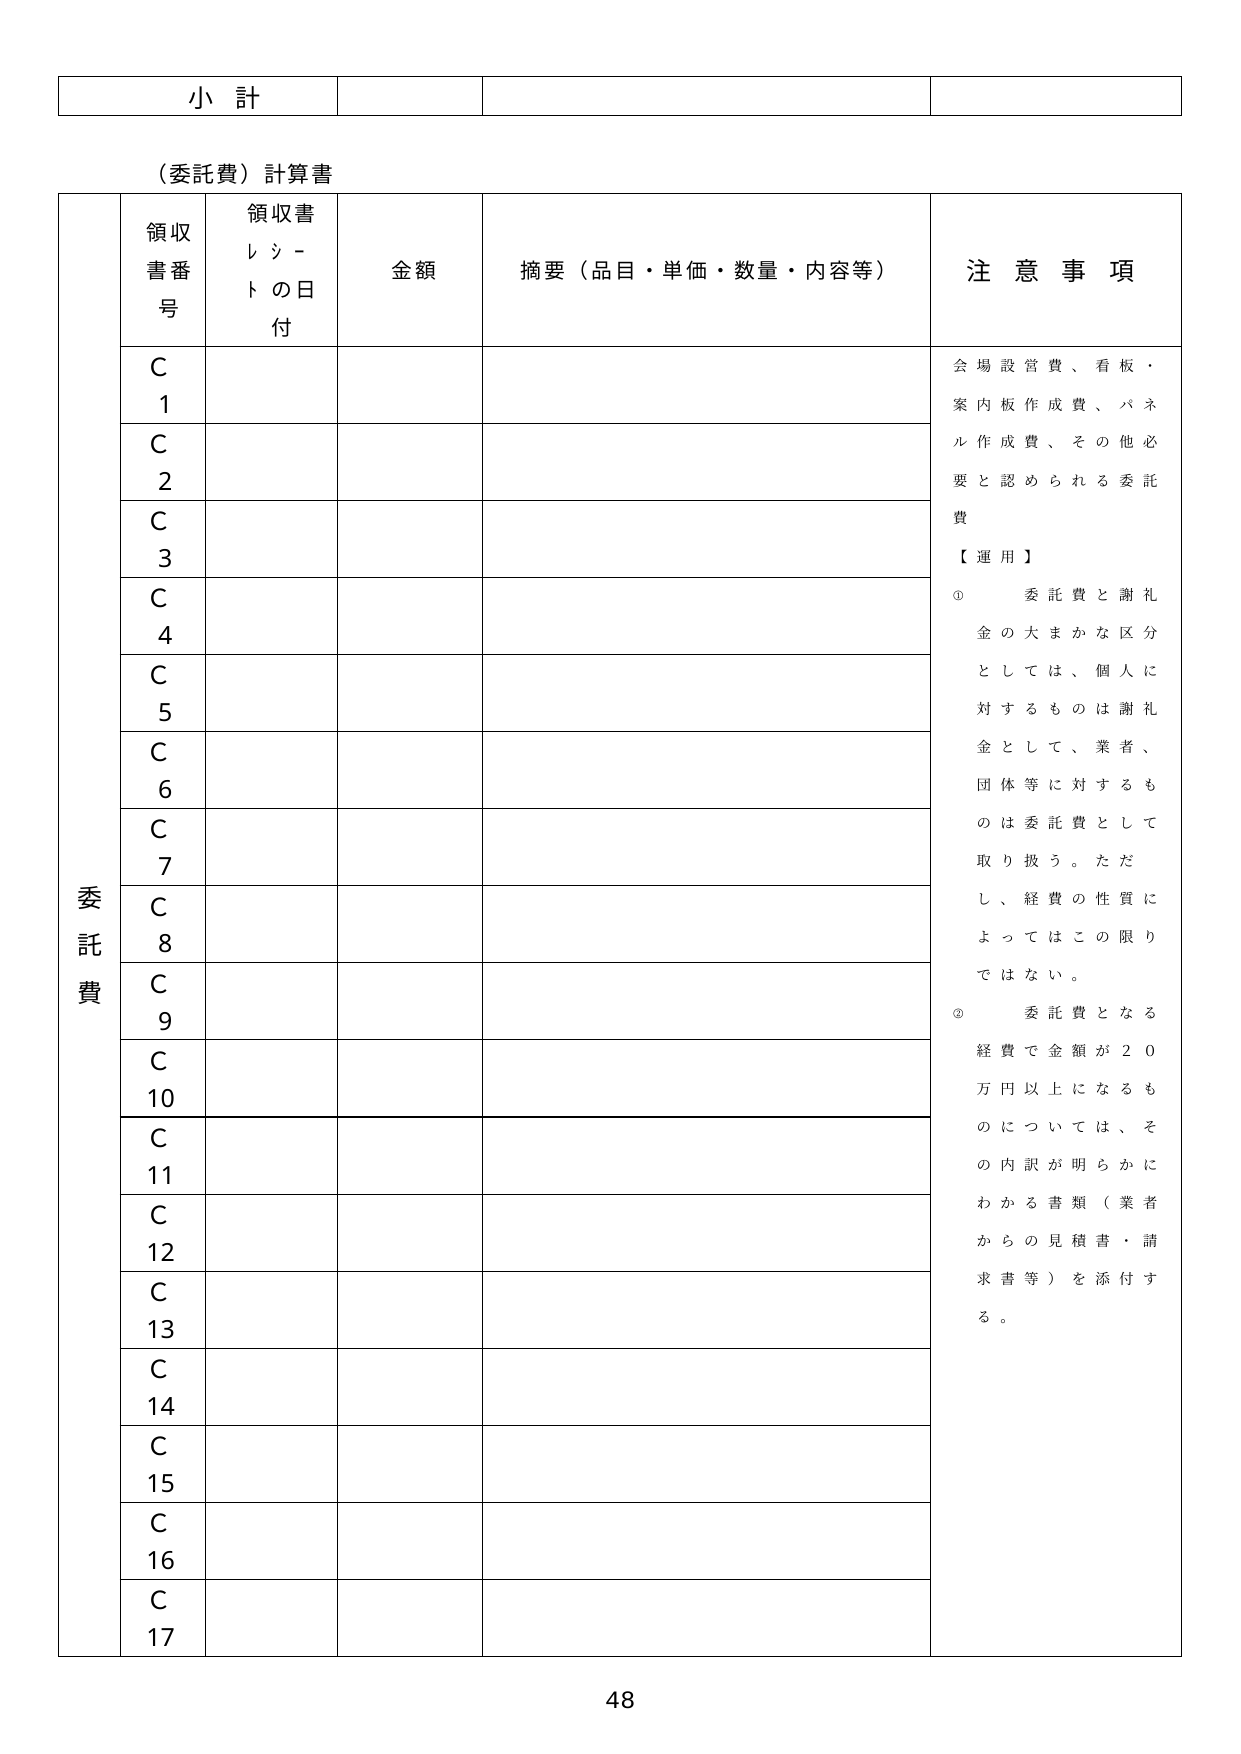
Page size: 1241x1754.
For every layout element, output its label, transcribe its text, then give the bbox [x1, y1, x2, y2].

table_cell [338, 424, 482, 500]
table_cell Ｃ2 [121, 424, 205, 500]
table_cell [338, 1272, 482, 1348]
table_cell [483, 809, 930, 885]
table_cell [206, 1272, 337, 1348]
table_cell [483, 501, 930, 577]
table_cell [483, 424, 930, 500]
table_cell [483, 1195, 930, 1271]
table_header 領収書ﾚｼｰﾄの日付 [206, 194, 337, 346]
table_cell [206, 347, 337, 423]
table_cell [483, 1503, 930, 1579]
table_cell [206, 578, 337, 654]
table_cell [338, 77, 482, 115]
table_cell 会場設営費、看板・案内板作成費、パネル作成費、その他必要と認められる委託費 【運用】 ① 委託費と謝礼金の大まかな区分としては、個人に対するものは謝礼金として、業者、団体等に対するものは委託費として取り扱う。ただし、経費の性質によってはこの限りではない。 ② 委託費となる経費で金額が２０万円以上になるものについては、その内訳が明らかにわかる書類（業者からの見積書・請求書等）を添付する。 [931, 347, 1181, 1656]
table_cell [206, 1349, 337, 1425]
table_cell [206, 1040, 337, 1116]
table_cell [206, 732, 337, 808]
table_cell [338, 1118, 482, 1193]
table_cell [338, 809, 482, 885]
table_cell [206, 501, 337, 577]
table_cell Ｃ4 [121, 578, 205, 654]
table_cell [483, 1040, 930, 1116]
table_cell [483, 1349, 930, 1425]
table_cell Ｃ13 [121, 1272, 205, 1348]
table_cell [338, 732, 482, 808]
table_cell [206, 1580, 337, 1656]
table_cell [338, 1580, 482, 1656]
table_cell Ｃ16 [121, 1503, 205, 1579]
table_cell [206, 1195, 337, 1271]
table_cell [338, 963, 482, 1039]
table_cell Ｃ6 [121, 732, 205, 808]
table_cell [338, 1040, 482, 1116]
table_cell [206, 886, 337, 962]
table_cell [206, 809, 337, 885]
table_cell [483, 655, 930, 731]
table_cell [483, 963, 930, 1039]
table_cell Ｃ7 [121, 809, 205, 885]
table_cell [483, 1580, 930, 1656]
table_cell [483, 77, 930, 115]
table_cell [338, 578, 482, 654]
table_cell [338, 1503, 482, 1579]
table_cell [206, 1503, 337, 1579]
table_cell [338, 501, 482, 577]
table_cell Ｃ3 [121, 501, 205, 577]
table_header 委託費 [59, 194, 120, 1656]
table_cell 使用料小計 [59, 77, 337, 115]
table_cell [483, 1118, 930, 1193]
table_cell Ｃ14 [121, 1349, 205, 1425]
table_cell [338, 655, 482, 731]
table_cell Ｃ17 [121, 1580, 205, 1656]
table_cell [483, 886, 930, 962]
table_cell [338, 886, 482, 962]
table_cell Ｃ9 [121, 963, 205, 1039]
table_cell [483, 347, 930, 423]
table_cell [483, 1272, 930, 1348]
table_cell [338, 347, 482, 423]
table_cell [338, 1195, 482, 1271]
text （委託費）計算書 [145, 154, 1095, 192]
table_cell [338, 1426, 482, 1502]
table_cell Ｃ10 [121, 1040, 205, 1116]
table_header 摘要（品目・単価・数量・内容等） [483, 194, 930, 346]
table_cell [206, 1118, 337, 1193]
table_cell Ｃ11 [121, 1118, 205, 1193]
table_cell [206, 424, 337, 500]
table_cell Ｃ15 [121, 1426, 205, 1502]
table_cell [206, 1426, 337, 1502]
table_cell [483, 1426, 930, 1502]
table_cell Ｃ12 [121, 1195, 205, 1271]
table_header 金額 [338, 194, 482, 346]
table_cell [483, 578, 930, 654]
table_cell [338, 1349, 482, 1425]
table_cell Ｃ5 [121, 655, 205, 731]
table_cell [206, 655, 337, 731]
table_cell Ｃ1 [121, 347, 205, 423]
table_cell Ｃ8 [121, 886, 205, 962]
table_cell [483, 732, 930, 808]
table_header 注意事項 [931, 194, 1181, 346]
table_cell [206, 963, 337, 1039]
table_header 領収書番号 [121, 194, 205, 346]
